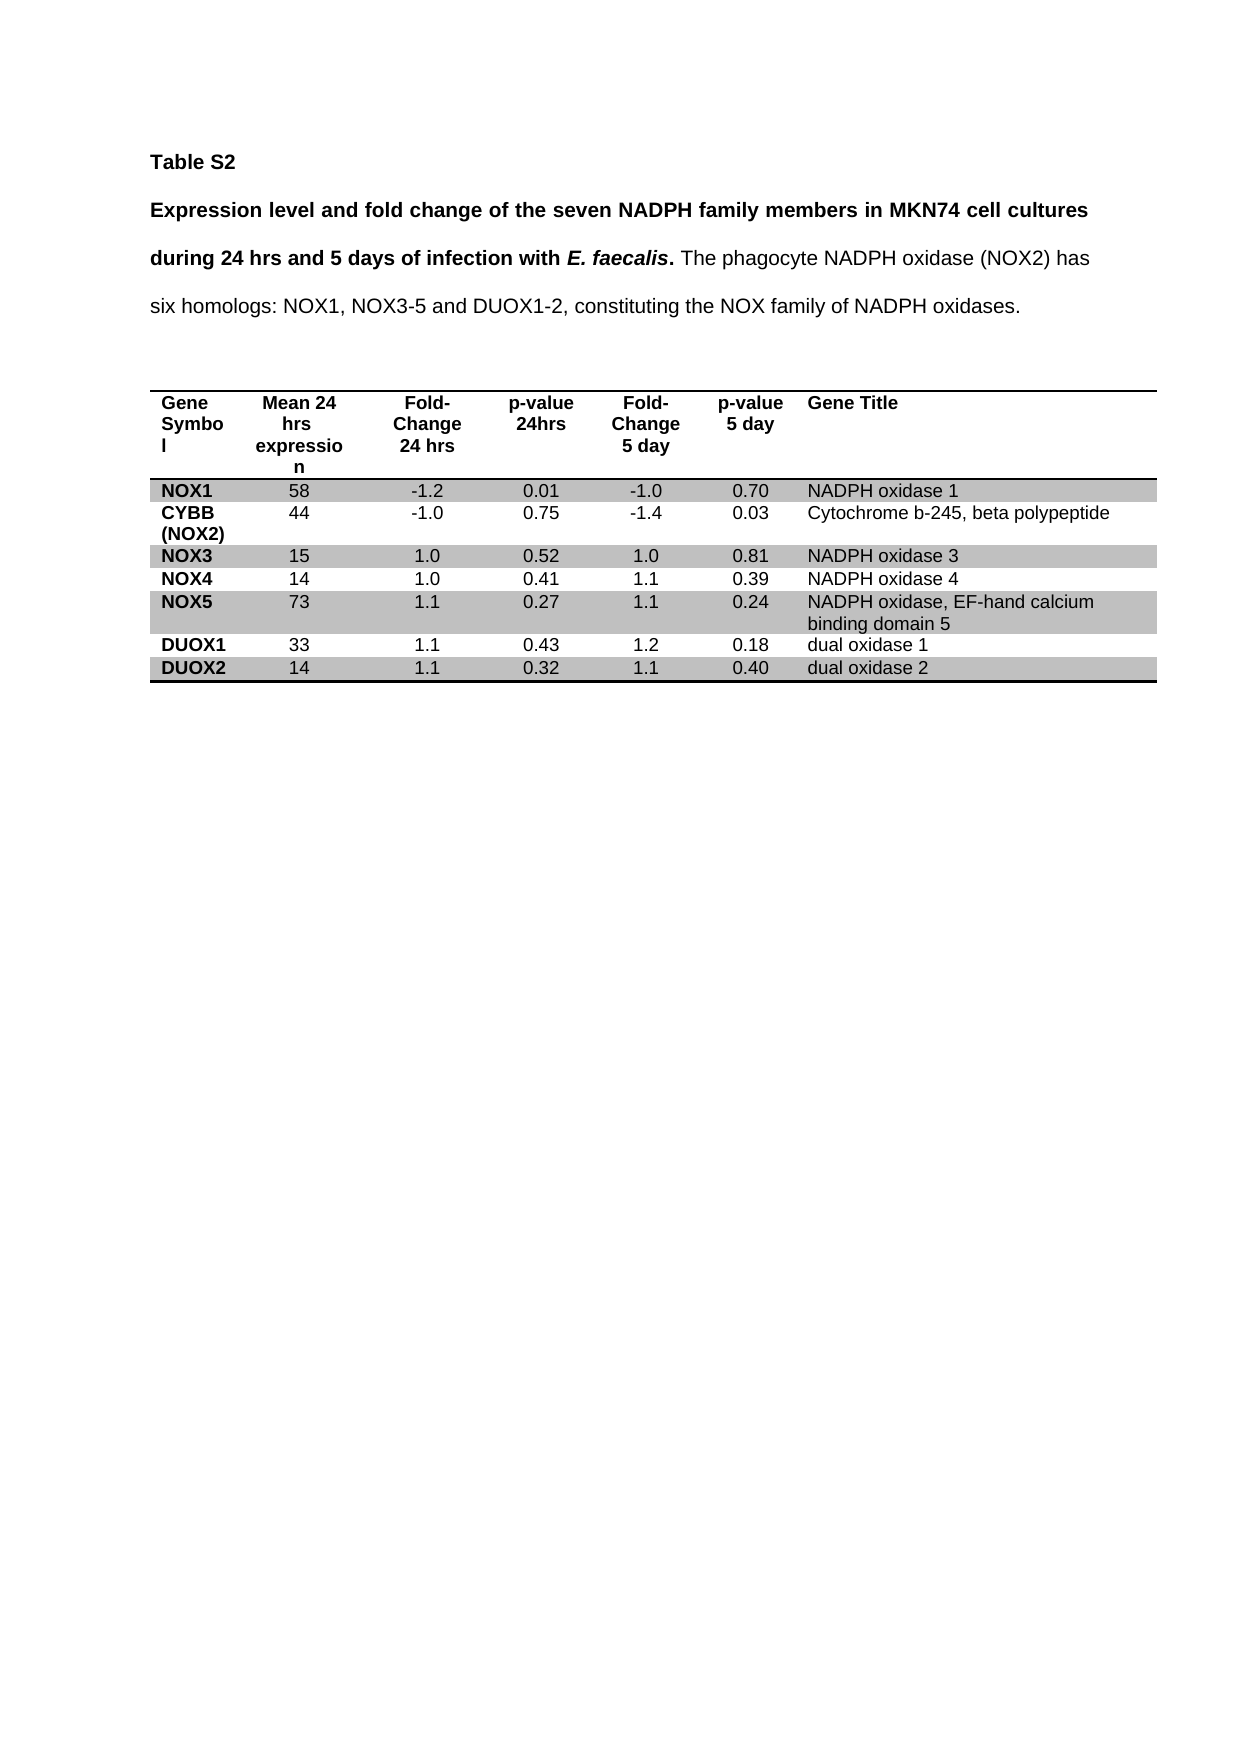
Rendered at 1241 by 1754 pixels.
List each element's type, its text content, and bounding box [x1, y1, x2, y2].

table_cell -1.2 [359, 480, 495, 502]
table_cell 0.41 [495, 568, 587, 591]
table_header Gene Symbol [150, 392, 239, 478]
table_cell 44 [239, 502, 359, 545]
table_cell 15 [239, 545, 359, 568]
table_cell 0.01 [495, 480, 587, 502]
table_cell 0.40 [705, 657, 796, 680]
table_cell 0.03 [705, 502, 796, 545]
table_cell 1.1 [587, 591, 705, 634]
table_cell 1.1 [359, 634, 495, 657]
table_cell 14 [239, 568, 359, 591]
table_header p-value 24hrs [495, 392, 587, 478]
table_cell 58 [239, 480, 359, 502]
table_header Fold-Change 24 hrs [359, 392, 495, 478]
table_cell -1.0 [359, 502, 495, 545]
table_cell NADPH oxidase 1 [796, 480, 1157, 502]
table_cell 33 [239, 634, 359, 657]
table_header Fold-Change 5 day [587, 392, 705, 478]
table_cell CYBB (NOX2) [150, 502, 239, 545]
text Expression level and fold change of the seven NADPH family members in MKN74 cell cultures during 24 hrs and 5 days of infection with E. faecalis. The phagocyte NADPH oxidase (NOX2) has six homologs: NOX1, NOX3-5 and DUOX1-2, constituting the NOX family of NADPH oxidases. [150, 198, 1090, 318]
table_cell NADPH oxidase 3 [796, 545, 1157, 568]
table_cell 0.18 [705, 634, 796, 657]
table_cell dual oxidase 1 [796, 634, 1157, 657]
table_cell Cytochrome b-245, beta polypeptide [796, 502, 1157, 545]
table_cell 1.1 [587, 657, 705, 680]
table_cell 1.1 [587, 568, 705, 591]
table_cell NADPH oxidase 4 [796, 568, 1157, 591]
table_cell 14 [239, 657, 359, 680]
table_cell DUOX2 [150, 657, 239, 680]
table_cell NOX4 [150, 568, 239, 591]
table_cell -1.0 [587, 480, 705, 502]
table_cell 0.52 [495, 545, 587, 568]
table_header p-value 5 day [705, 392, 796, 478]
table_cell dual oxidase 2 [796, 657, 1157, 680]
table_cell 73 [239, 591, 359, 634]
table_cell 0.75 [495, 502, 587, 545]
table_cell 0.24 [705, 591, 796, 634]
table_cell 0.70 [705, 480, 796, 502]
table_cell NOX1 [150, 480, 239, 502]
table_header Mean 24 hrs expression [239, 392, 359, 478]
text Table S2 [150, 150, 1090, 174]
table_header Gene Title [796, 392, 1157, 478]
table_cell 1.0 [359, 545, 495, 568]
table_cell 0.39 [705, 568, 796, 591]
table_cell 0.81 [705, 545, 796, 568]
table_cell DUOX1 [150, 634, 239, 657]
table_cell NOX3 [150, 545, 239, 568]
table_cell 0.27 [495, 591, 587, 634]
table_cell 1.0 [587, 545, 705, 568]
table_cell 1.2 [587, 634, 705, 657]
table_cell -1.4 [587, 502, 705, 545]
table_cell 1.1 [359, 591, 495, 634]
table_cell 1.0 [359, 568, 495, 591]
table_cell NADPH oxidase, EF-hand calcium binding domain 5 [796, 591, 1157, 634]
table_cell 0.32 [495, 657, 587, 680]
table_cell 1.1 [359, 657, 495, 680]
table_cell 0.43 [495, 634, 587, 657]
table_cell NOX5 [150, 591, 239, 634]
